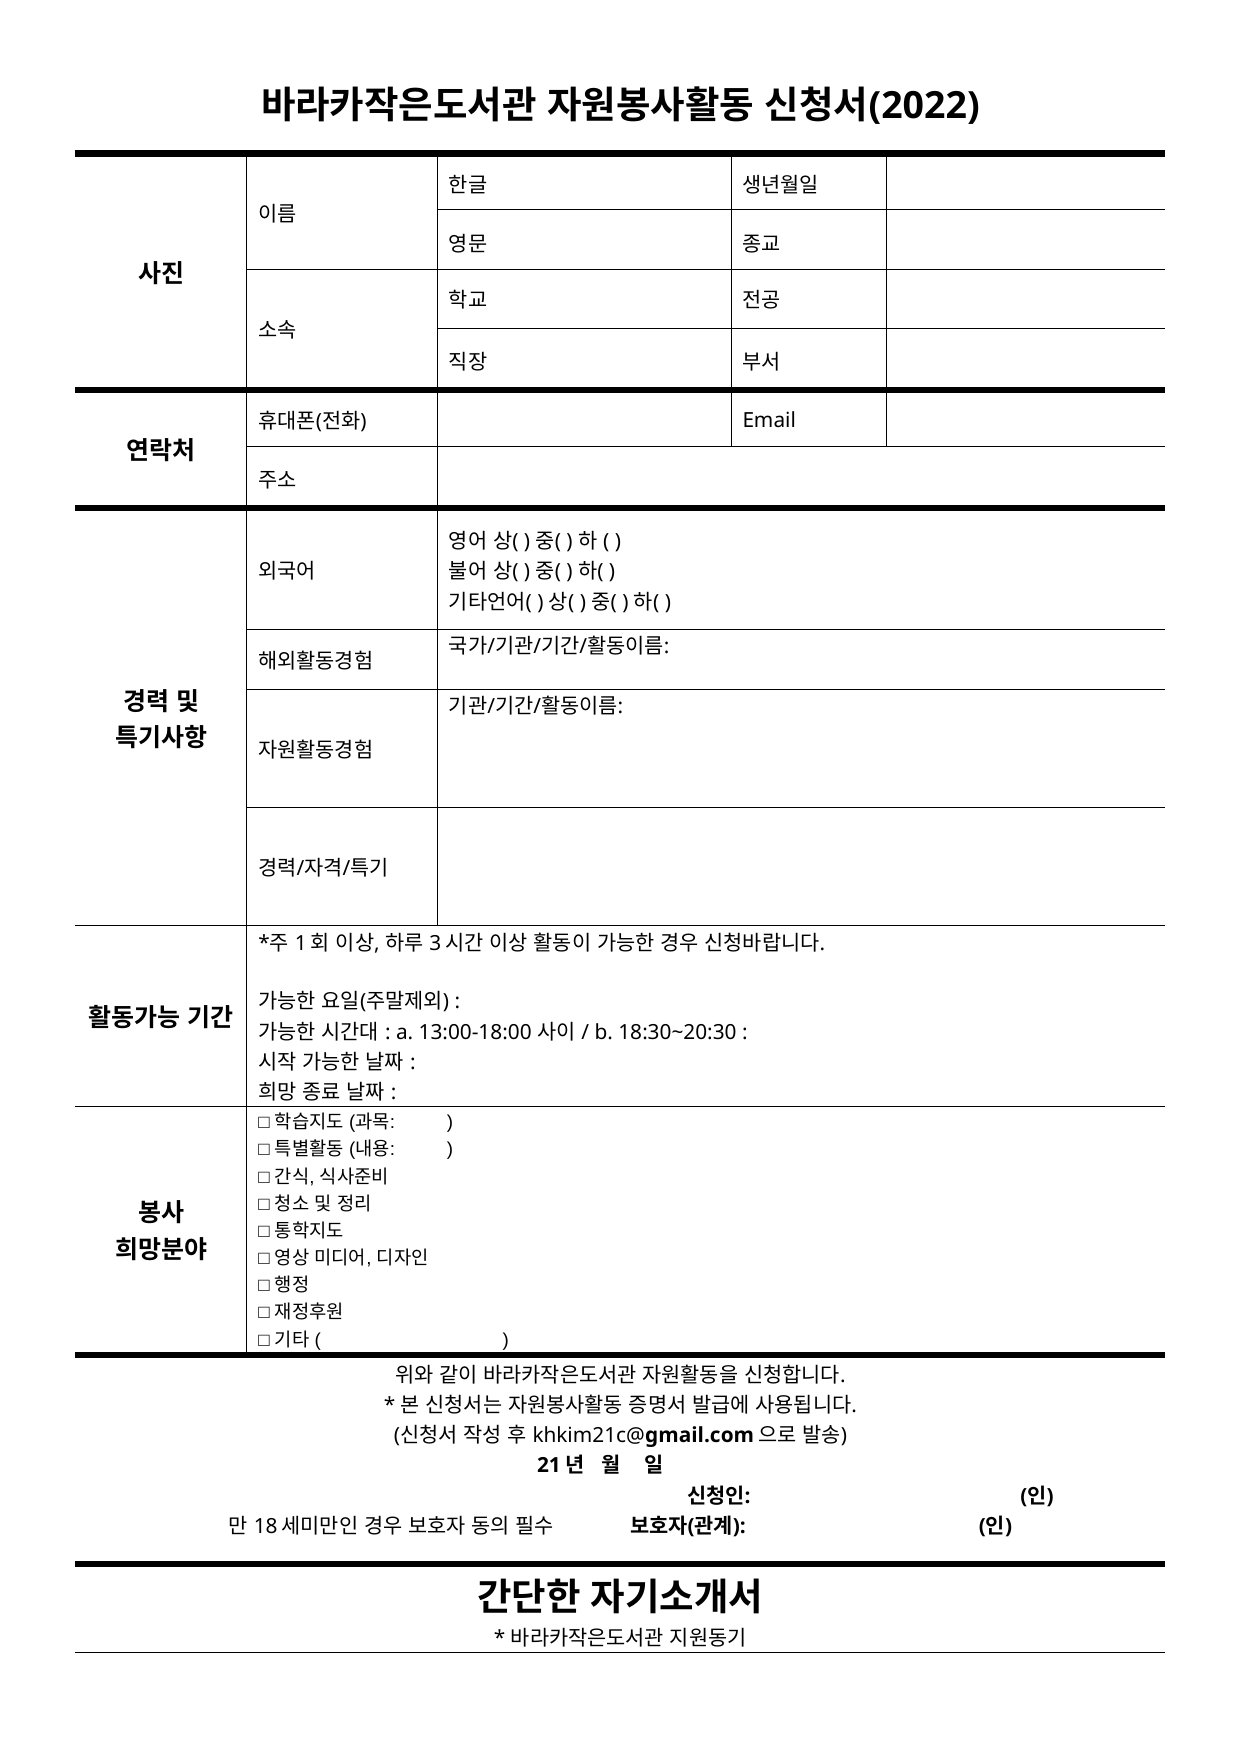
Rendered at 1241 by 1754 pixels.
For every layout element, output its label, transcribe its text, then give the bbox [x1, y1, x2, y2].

table_cell [438, 393, 731, 446]
table_cell [887, 329, 1165, 387]
text 위와 같이 바라카작은도서관 자원활동을 신청합니다. [75, 1358, 1165, 1388]
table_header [75, 1567, 1165, 1651]
table_cell 주소 [247, 447, 437, 505]
table_header 생년월일 [732, 157, 886, 209]
text 21년 월 일 [158, 1449, 1165, 1479]
table_header 한글 [438, 157, 731, 209]
text 바라카작은도서관 자원봉사활동 신청서(2022) [75, 75, 1165, 129]
table_cell 종교 [732, 210, 886, 268]
table_cell [887, 210, 1165, 268]
table_cell 국가/기관/기간/활동이름: [438, 630, 1165, 688]
table_cell 영문 [438, 210, 731, 268]
table_cell 부서 [732, 329, 886, 387]
table_cell 영어 상( ) 중( ) 하 ( ) 불어 상( ) 중( ) 하( ) 기타언어( ) 상( ) 중( ) 하( ) [438, 511, 1165, 629]
text (신청서 작성 후 khkim21c@gmail.com으로 발송) [75, 1418, 1165, 1449]
table_cell 봉사 희망분야 [75, 1107, 246, 1352]
table_cell *주 1회 이상, 하루 3시간 이상 활동이 가능한 경우 신청바랍니다. 가능한 요일(주말제외) : 가능한 시간대 : a. 13:00-18:00 사이 / b. 18:30~20:30 : 시작 가능한 날짜 : 희망 종료 날짜 : [247, 926, 1165, 1106]
table_cell 활동가능 기간 [75, 926, 246, 1106]
table_cell Email [732, 393, 886, 446]
table_cell 외국어 [247, 511, 437, 629]
table_cell 학교 [438, 270, 731, 327]
table_header 이름 [247, 157, 437, 268]
table_cell [887, 270, 1165, 327]
table_cell 직장 [438, 329, 731, 387]
text 신청인: (인) [492, 1479, 1165, 1509]
table_cell 전공 [732, 270, 886, 327]
table_cell 휴대폰(전화) [247, 393, 437, 446]
table_cell □ 학습지도 (과목: ) □ 특별활동 (내용: ) □ 간식, 식사준비 □ 청소 및 정리 □ 통학지도 □ 영상 미디어, 디자인 □ 행정 □ 재정후원 □ 기타 ( ) [247, 1107, 1165, 1352]
table_cell 소속 [247, 270, 437, 387]
table_cell [438, 447, 1165, 505]
table_cell 기관/기간/활동이름: [438, 690, 1165, 807]
table_cell 연락처 [75, 393, 246, 505]
text * 본 신청서는 자원봉사활동 증명서 발급에 사용됩니다. [75, 1388, 1165, 1418]
table_cell 해외활동경험 [247, 630, 437, 688]
text 만 18세미만인 경우 보호자 동의 필수 보호자(관계): (인) [75, 1509, 1165, 1540]
table_header 사진 [75, 157, 246, 387]
table_cell 자원활동경험 [247, 690, 437, 807]
table_cell 경력/자격/특기 [247, 808, 437, 925]
table_cell [887, 393, 1165, 446]
table_cell [438, 808, 1165, 925]
table_cell 경력 및 특기사항 [75, 511, 246, 925]
table_header [887, 157, 1165, 209]
